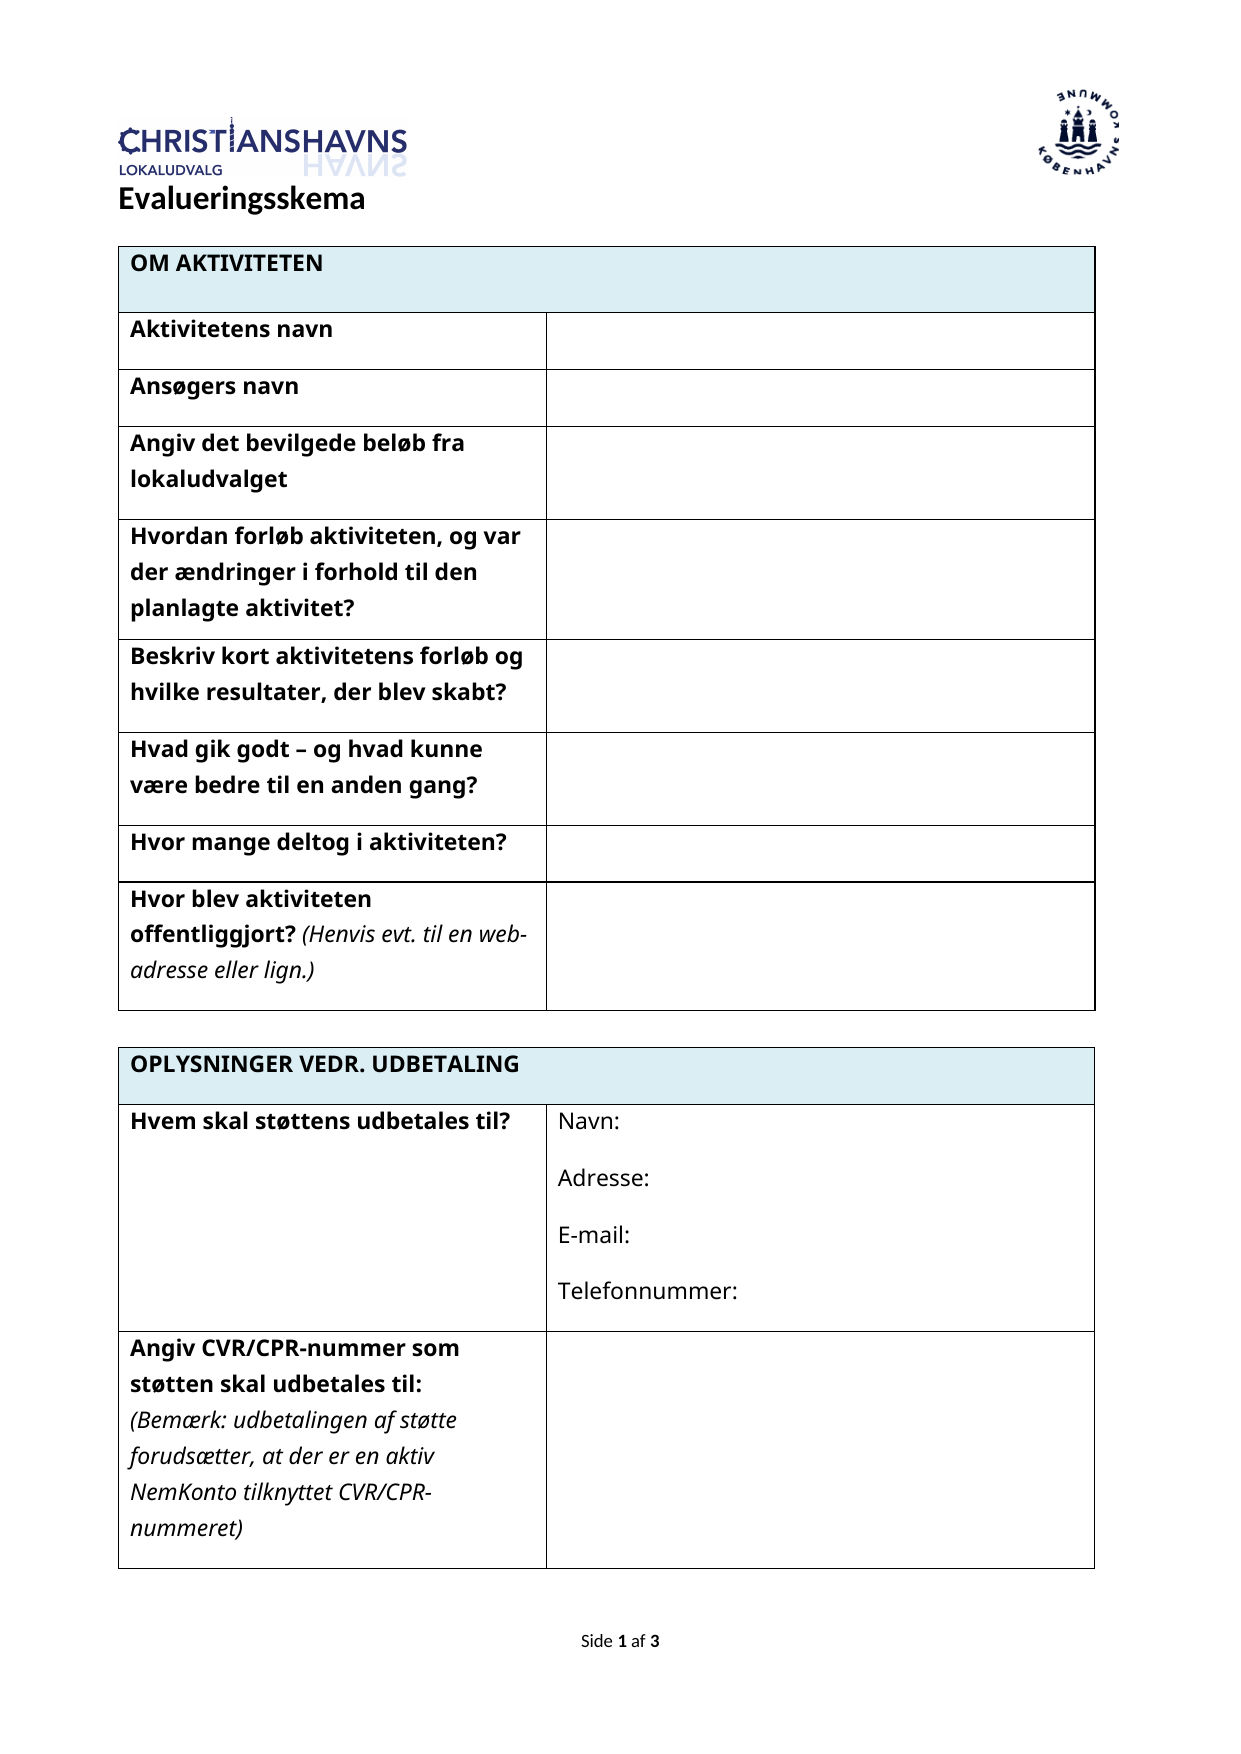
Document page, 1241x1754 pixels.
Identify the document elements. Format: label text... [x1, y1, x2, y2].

picture [1037, 89, 1119, 173]
table_cell Hvor blev aktiviteten offentliggjort? (Henvis evt. til en web-adresse eller lign.) [119, 883, 546, 1010]
table_cell Ansøgers navn [119, 370, 546, 426]
table_cell [547, 1332, 1094, 1568]
table_cell Beskriv kort aktivitetens forløb og hvilke resultater, der blev skabt? [119, 640, 546, 732]
table_cell [547, 826, 1094, 881]
table_cell [547, 427, 1094, 519]
table_cell [547, 313, 1094, 369]
table_header OPLYSNINGER VEDR. UDBETALING [119, 1048, 1094, 1104]
table_cell Hvor mange deltog i aktiviteten? [119, 826, 546, 881]
table_cell Hvem skal støttens udbetales til? [119, 1105, 546, 1331]
table_cell [547, 370, 1094, 426]
table_cell [547, 883, 1094, 1010]
table_cell [547, 640, 1094, 732]
table_cell Aktivitetens navn [119, 313, 546, 369]
table_cell [547, 733, 1094, 824]
table_cell Hvordan forløb aktiviteten, og var der ændringer i forhold til den planlagte aktivitet? [119, 520, 546, 639]
picture [118, 117, 407, 177]
table_cell Angiv det bevilgede beløb fra lokaludvalget [119, 427, 546, 519]
text Evalueringsskema [118, 177, 1122, 218]
table_cell Angiv CVR/CPR-nummer som støtten skal udbetales til: (Bemærk: udbetalingen af støtte forudsætter, at der er en aktiv NemKonto tilknyttet CVR/CPR-nummeret) [119, 1332, 546, 1568]
table_cell [547, 520, 1094, 639]
table_header OM AKTIVITETEN [119, 247, 1094, 312]
table_cell Navn: Adresse: E-mail: Telefonnummer: [547, 1105, 1094, 1331]
table_cell Hvad gik godt – og hvad kunne være bedre til en anden gang? [119, 733, 546, 824]
